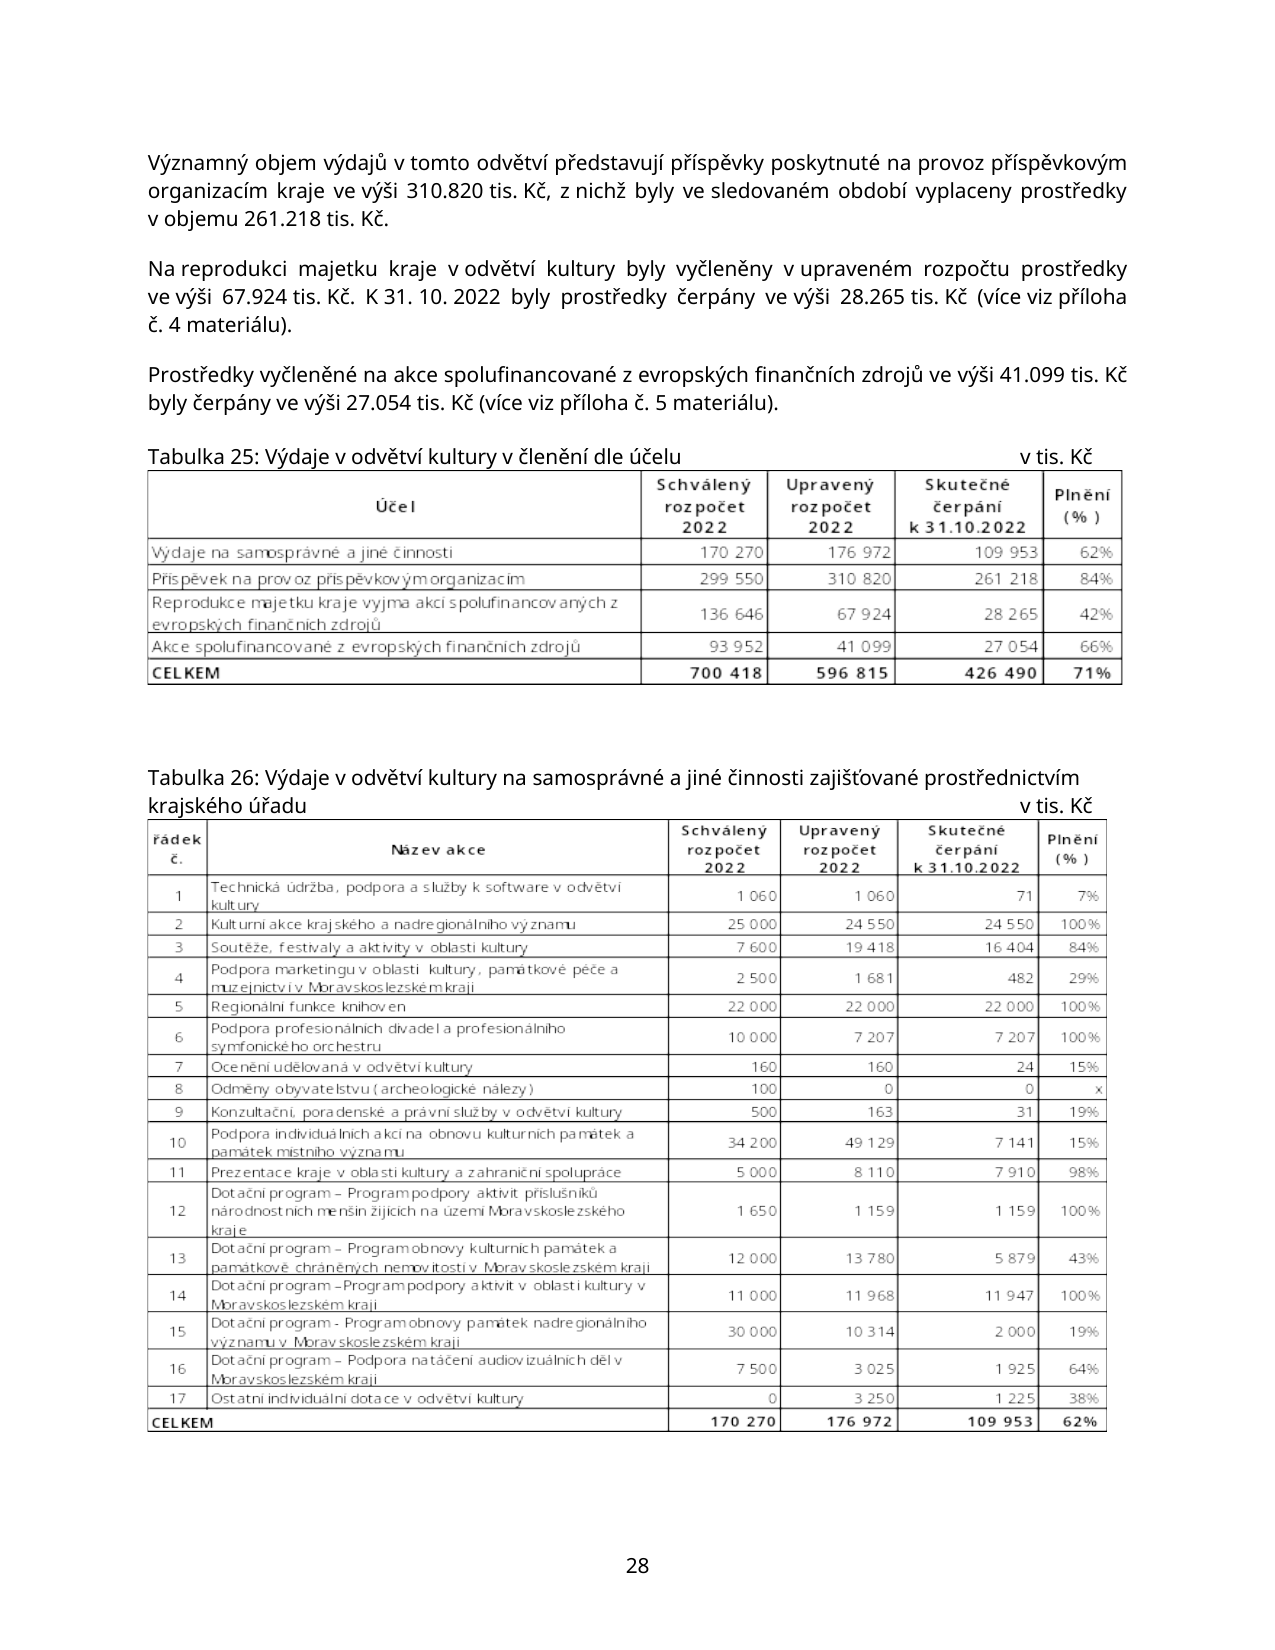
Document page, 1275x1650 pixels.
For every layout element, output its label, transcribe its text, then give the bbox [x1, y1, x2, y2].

text Významný objem výdajů v tomto odvětví představují příspěvky poskytnuté na provoz příspěvkovým organizacím kraje ve výši 310.820 tis. Kč, z nichž byly ve sledovaném období vyplaceny prostředky v objemu 261.218 tis. Kč. [148, 148, 1127, 233]
text Výdaje v odvětví kultury na samosprávné a jiné činnosti zajišťované prostřednictvím krajského úřadu v tis. Kč [148, 763, 1127, 1432]
text Prostředky vyčleněné na akce spolufinancované z evropských finančních zdrojů ve výši 41.099 tis. Kč byly čerpány ve výši 27.054 tis. Kč (více viz příloha č. 5 materiálu). [148, 360, 1127, 417]
text Na reprodukci majetku kraje v odvětví kultury byly vyčleněny v upraveném rozpočtu prostředky ve výši 67.924 tis. Kč. K 31. 10. 2022 byly prostředky čerpány ve výši 28.265 tis. Kč (více viz příloha č. 4 materiálu). [148, 254, 1127, 339]
text Výdaje v odvětví kultury v členění dle účelu v tis. Kč [148, 442, 1127, 684]
